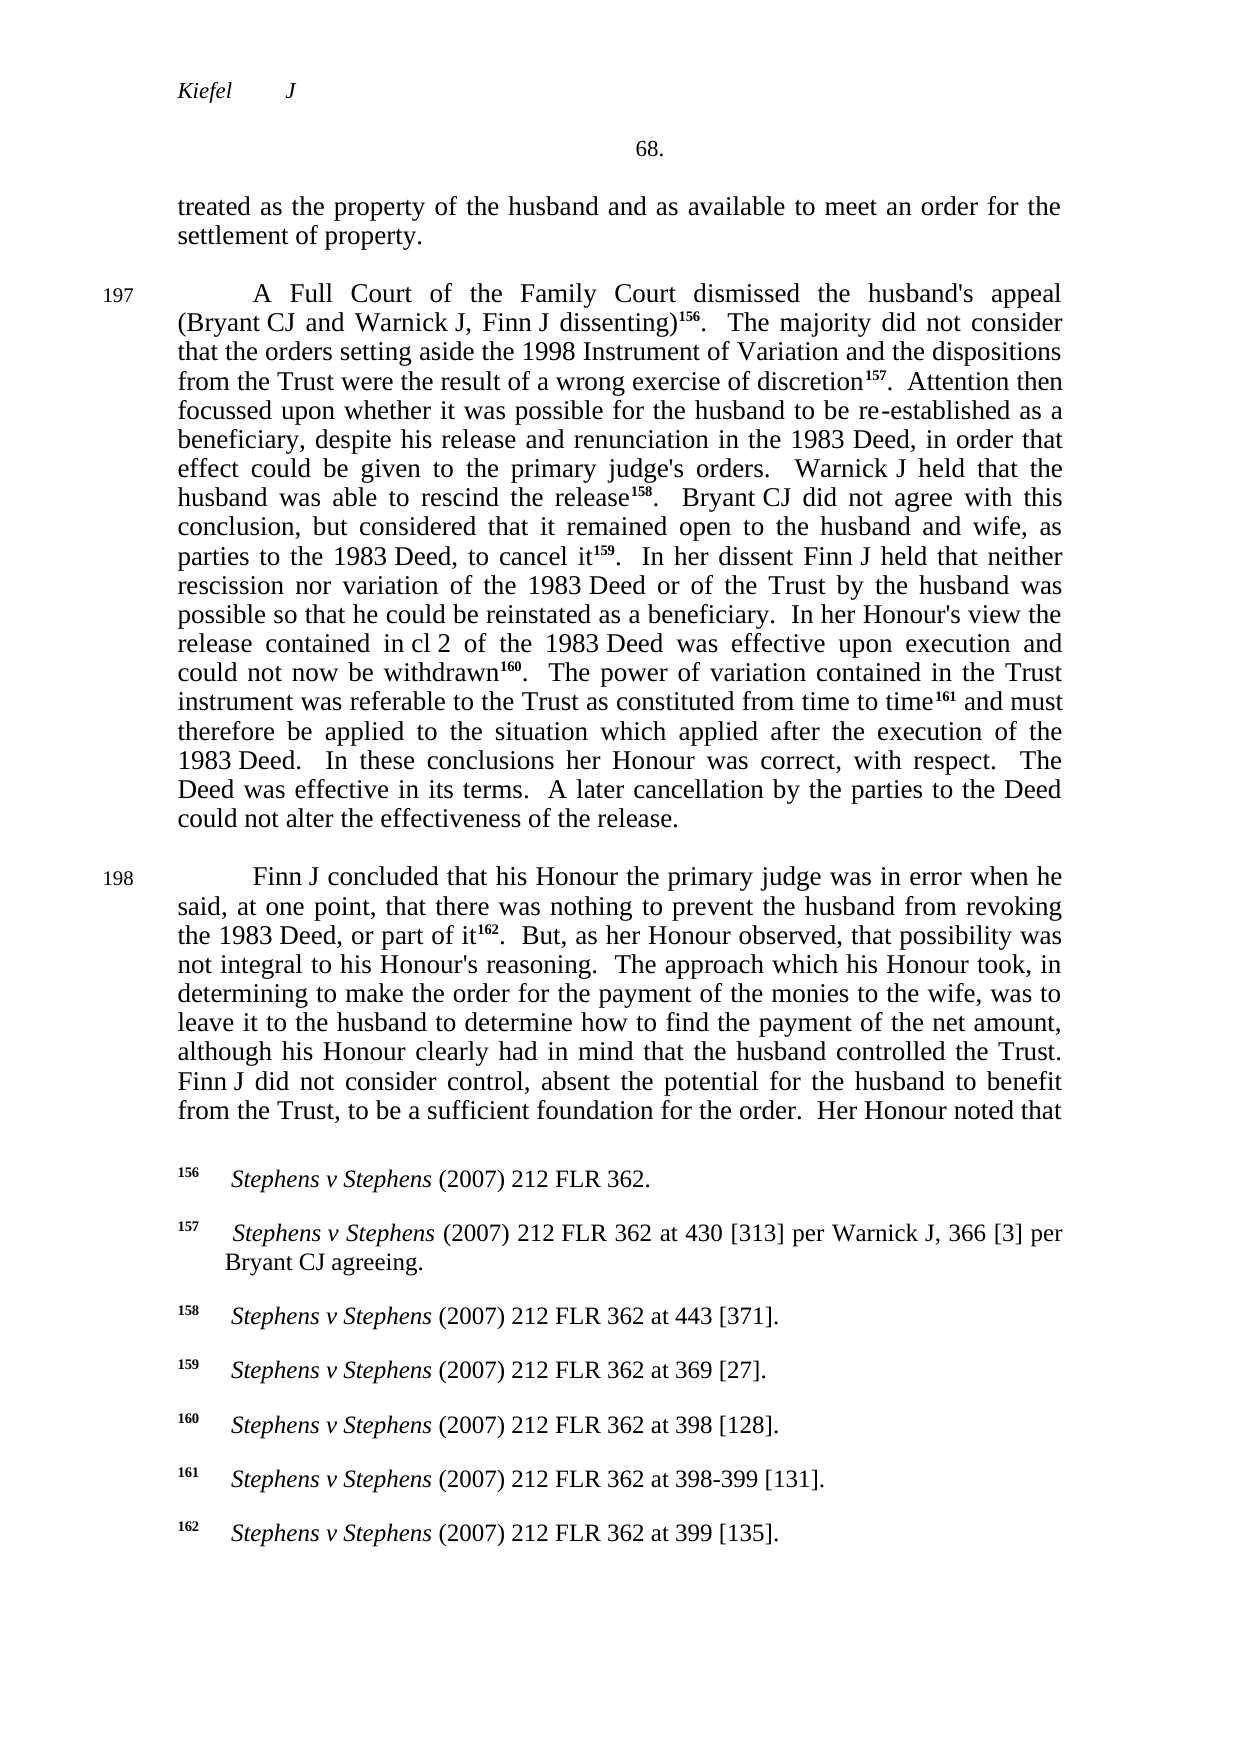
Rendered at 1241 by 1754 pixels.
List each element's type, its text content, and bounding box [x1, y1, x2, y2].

list A Full Court of the Family Court dismissed the husband's appeal (Bryant CJ and Warnick J, Finn J dissenting). The majority did not consider that the orders setting aside the 1998 Instrument of Variation and the dispositions from the Trust were the result of a wrong exercise of discretion. Attention then focussed upon whether it was possible for the husband to be re-established as a beneficiary, despite his release and renunciation in the 1983 Deed, in order that effect could be given to the primary judge's orders. Warnick J held that the husband was able to rescind the release. Bryant CJ did not agree with this conclusion, but considered that it remained open to the husband and wife, as parties to the 1983 Deed, to cancel it. In her dissent Finn J held that neither rescission nor variation of the 1983 Deed or of the Trust by the husband was possible so that he could be reinstated as a beneficiary. In her Honour's view the release contained in cl 2 of the 1983 Deed was effective upon execution and could not now be withdrawn. The power of variation contained in the Trust instrument was referable to the Trust as constituted from time to time and must therefore be applied to the situation which applied after the execution of the 1983 Deed. In these conclusions her Honour was correct, with respect. The Deed was effective in its terms. A later cancellation by the parties to the Deed could not alter the effectiveness of the release. [102, 279, 1063, 833]
list Finn J concluded that his Honour the primary judge was in error when he said, at one point, that there was nothing to prevent the husband from revoking the 1983 Deed, or part of it. But, as her Honour observed, that possibility was not integral to his Honour's reasoning. The approach which his Honour took, in determining to make the order for the payment of the monies to the wife, was to leave it to the husband to determine how to find the payment of the net amount, although his Honour clearly had in mind that the husband controlled the Trust. Finn J did not consider control, absent the potential for the husband to benefit from the Trust, to be a sufficient foundation for the order. Her Honour noted that no authority in that Court had gone that far. It followed, in her Honour's view, that there was no utility to the orders made under s 106B of the Family Law Act 1975 (Cth) ("the Act"), setting aside the dispositions of the Trust property to the children's trusts. In arriving at that view, her Honour expressed agreement with the submission that, because a divorce order had been made, the wife no longer qualified as a beneficiary. It would follow that neither the husband nor the wife could receive any benefit from the Trust. [102, 862, 1063, 1125]
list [102, 192, 1063, 250]
